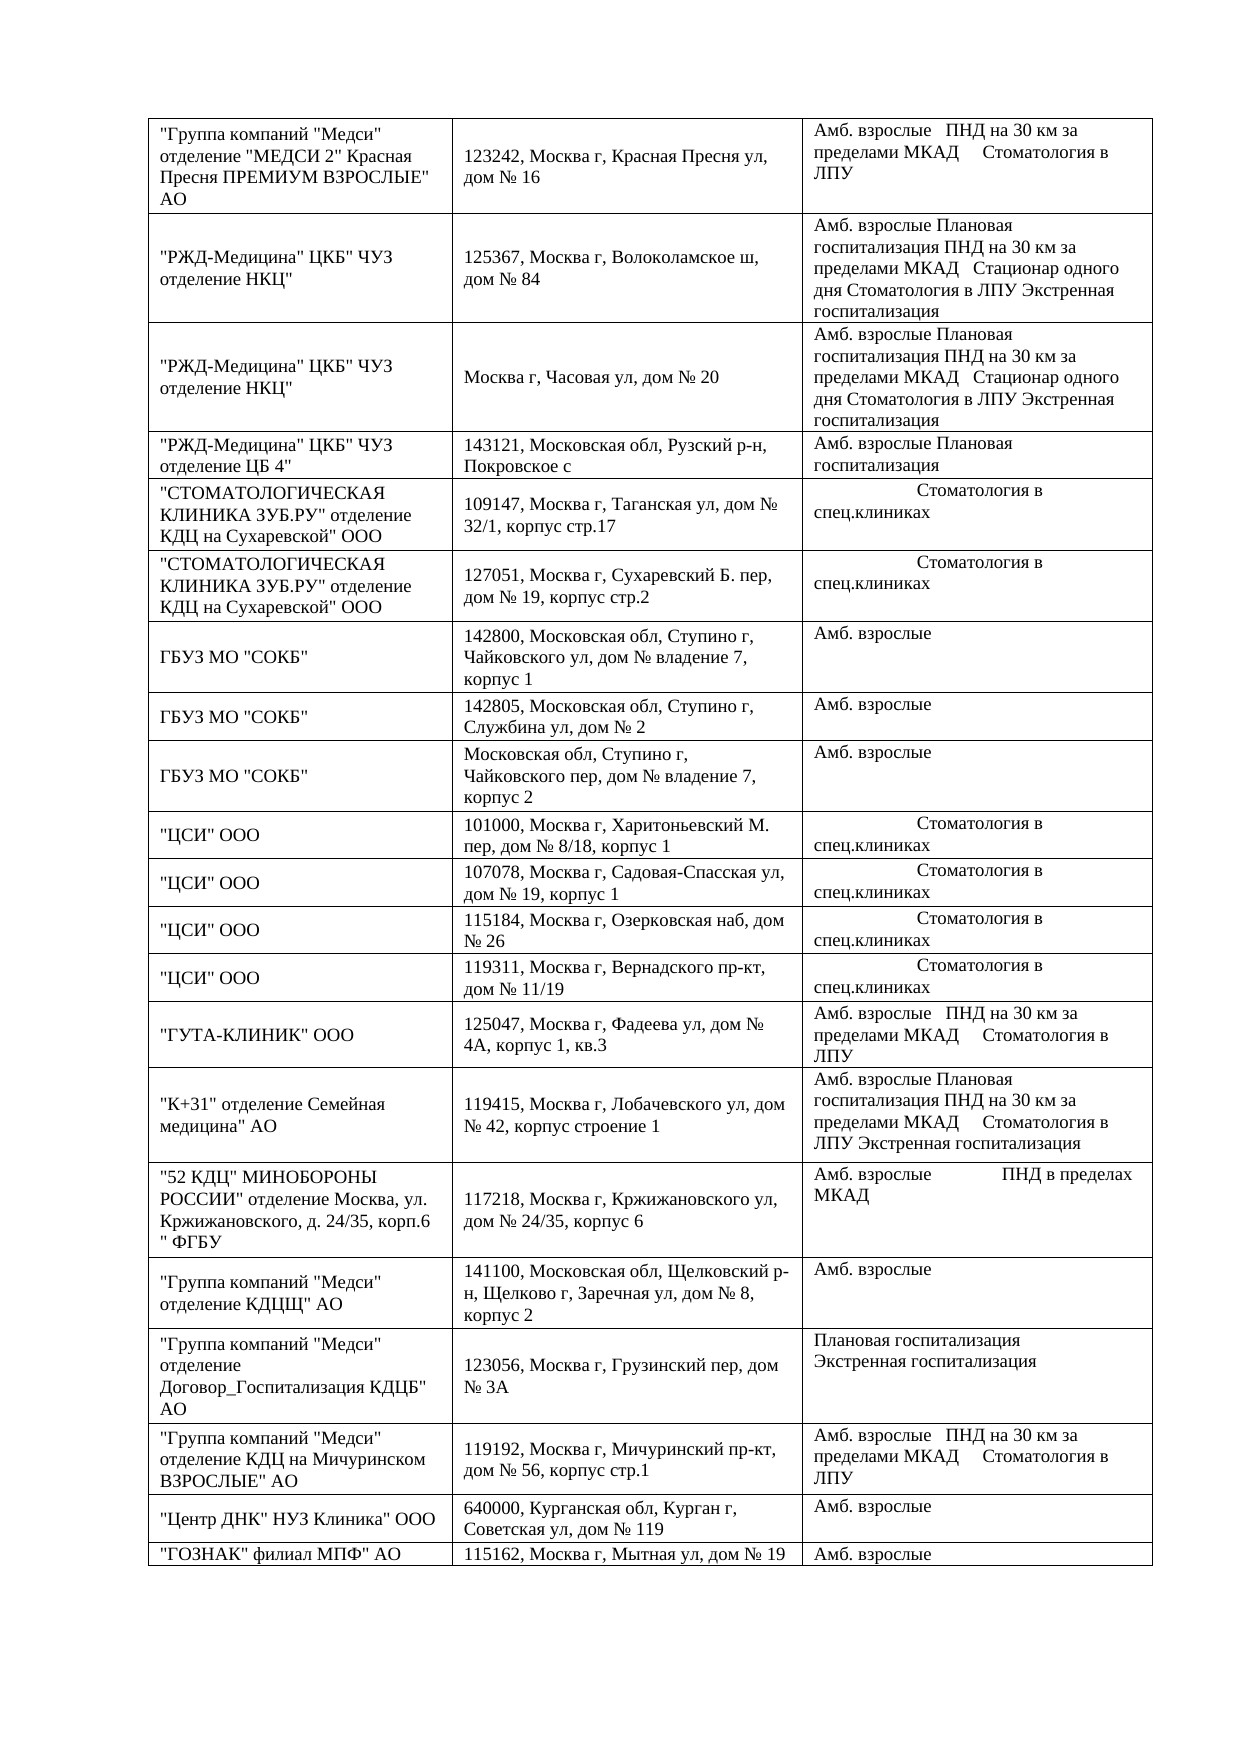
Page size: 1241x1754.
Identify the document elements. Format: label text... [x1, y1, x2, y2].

table_cell 123056, Москва г, Грузинский пер, дом № 3А [453, 1329, 802, 1423]
table_cell Амб. взрослые Плановая госпитализация ПНД на 30 км за пределами МКАД Стационар одного дня Стоматология в ЛПУ Экстренная госпитализация [803, 323, 1152, 431]
table_cell Амб. взрослые ПНД на 30 км за пределами МКАД Стоматология в ЛПУ [803, 1002, 1152, 1067]
table_cell "ЦСИ" ООО [149, 859, 452, 906]
table_cell 125367, Москва г, Волоколамское ш, дом № 84 [453, 214, 802, 322]
table_cell "РЖД-Медицина" ЦКБ" ЧУЗ отделение НКЦ" [149, 214, 452, 322]
table_cell "СТОМАТОЛОГИЧЕСКАЯ КЛИНИКА ЗУБ.РУ" отделение КДЦ на Сухаревской" ООО [149, 479, 452, 549]
table_cell 115184, Москва г, Озерковская наб, дом № 26 [453, 907, 802, 953]
table_cell "Группа компаний "Медси" отделение КДЦ на Мичуринском ВЗРОСЛЫЕ" АО [149, 1424, 452, 1494]
table_cell Амб. взрослые [803, 1258, 1152, 1328]
table_cell "ГОЗНАК" филиал МПФ" АО [149, 1543, 452, 1565]
table_cell "ЦСИ" ООО [149, 907, 452, 953]
table_cell 143121, Московская обл, Рузский р-н, Покровское с [453, 432, 802, 478]
table_cell 119311, Москва г, Вернадского пр-кт, дом № 11/19 [453, 954, 802, 1001]
table_cell Стоматология в спец.клиниках [803, 859, 1152, 906]
table_cell ГБУЗ МО "СОКБ" [149, 693, 452, 739]
table_cell Плановая госпитализация Экстренная госпитализация [803, 1329, 1152, 1423]
table_cell 142805, Московская обл, Ступино г, Службина ул, дом № 2 [453, 693, 802, 739]
table_cell Стоматология в спец.клиниках [803, 551, 1152, 621]
table_cell Амб. взрослые ПНД на 30 км за пределами МКАД Стоматология в ЛПУ [803, 1424, 1152, 1494]
table_cell Амб. взрослые ПНД в пределах МКАД [803, 1163, 1152, 1257]
table_cell 107078, Москва г, Садовая-Спасская ул, дом № 19, корпус 1 [453, 859, 802, 906]
table_cell Стоматология в спец.клиниках [803, 812, 1152, 858]
table_cell "Группа компаний "Медси" отделение "МЕДСИ 2" Красная Пресня ПРЕМИУМ ВЗРОСЛЫЕ" АО [149, 119, 452, 213]
table_cell "Центр ДНК" НУЗ Клиника" ООО [149, 1495, 452, 1542]
table_cell ГБУЗ МО "СОКБ" [149, 622, 452, 692]
table_cell Стоматология в спец.клиниках [803, 907, 1152, 953]
table_cell "ГУТА-КЛИНИК" ООО [149, 1002, 452, 1067]
table_cell "К+31" отделение Семейная медицина" АО [149, 1068, 452, 1162]
table_cell Московская обл, Ступино г, Чайковского пер, дом № владение 7, корпус 2 [453, 741, 802, 811]
table_cell 141100, Московская обл, Щелковский р-н, Щелково г, Заречная ул, дом № 8, корпус 2 [453, 1258, 802, 1328]
table_cell 115162, Москва г, Мытная ул, дом № 19 [453, 1543, 802, 1565]
table_cell "РЖД-Медицина" ЦКБ" ЧУЗ отделение ЦБ 4" [149, 432, 452, 478]
table_cell "РЖД-Медицина" ЦКБ" ЧУЗ отделение НКЦ" [149, 323, 452, 431]
table_cell "Группа компаний "Медси" отделение Договор_Госпитализация КДЦБ" АО [149, 1329, 452, 1423]
table_cell ГБУЗ МО "СОКБ" [149, 741, 452, 811]
table_cell 117218, Москва г, Кржижановского ул, дом № 24/35, корпус 6 [453, 1163, 802, 1257]
table_cell Амб. взрослые ПНД на 30 км за пределами МКАД Стоматология в ЛПУ [803, 119, 1152, 213]
table_cell 125047, Москва г, Фадеева ул, дом № 4А, корпус 1, кв.3 [453, 1002, 802, 1067]
table_cell Амб. взрослые Плановая госпитализация ПНД на 30 км за пределами МКАД Стоматология в ЛПУ Экстренная госпитализация [803, 1068, 1152, 1162]
table_cell "ЦСИ" ООО [149, 812, 452, 858]
table_cell 640000, Курганская обл, Курган г, Советская ул, дом № 119 [453, 1495, 802, 1542]
table_cell Москва г, Часовая ул, дом № 20 [453, 323, 802, 431]
table_cell 119415, Москва г, Лобачевского ул, дом № 42, корпус строение 1 [453, 1068, 802, 1162]
table_cell 127051, Москва г, Сухаревский Б. пер, дом № 19, корпус стр.2 [453, 551, 802, 621]
table_cell Стоматология в спец.клиниках [803, 479, 1152, 549]
table_cell 142800, Московская обл, Ступино г, Чайковского ул, дом № владение 7, корпус 1 [453, 622, 802, 692]
table_cell Стоматология в спец.клиниках [803, 954, 1152, 1001]
table_cell Амб. взрослые [803, 741, 1152, 811]
table_cell 101000, Москва г, Харитоньевский М. пер, дом № 8/18, корпус 1 [453, 812, 802, 858]
table_cell Амб. взрослые [803, 693, 1152, 739]
table_cell Амб. взрослые [803, 1495, 1152, 1542]
table_cell 119192, Москва г, Мичуринский пр-кт, дом № 56, корпус стр.1 [453, 1424, 802, 1494]
table_cell "ЦСИ" ООО [149, 954, 452, 1001]
table_cell 109147, Москва г, Таганская ул, дом № 32/1, корпус стр.17 [453, 479, 802, 549]
table_cell Амб. взрослые Плановая госпитализация [803, 432, 1152, 478]
table_cell 123242, Москва г, Красная Пресня ул, дом № 16 [453, 119, 802, 213]
table_cell "Группа компаний "Медси" отделение КДЦЩ" АО [149, 1258, 452, 1328]
table_cell "52 КДЦ" МИНОБОРОНЫ РОССИИ" отделение Москва, ул. Кржижановского, д. 24/35, корп.6 " ФГБУ [149, 1163, 452, 1257]
table_cell Амб. взрослые Плановая госпитализация ПНД на 30 км за пределами МКАД Стационар одного дня Стоматология в ЛПУ Экстренная госпитализация [803, 214, 1152, 322]
table_cell Амб. взрослые [803, 1543, 1152, 1565]
table_cell Амб. взрослые [803, 622, 1152, 692]
table_cell "СТОМАТОЛОГИЧЕСКАЯ КЛИНИКА ЗУБ.РУ" отделение КДЦ на Сухаревской" ООО [149, 551, 452, 621]
